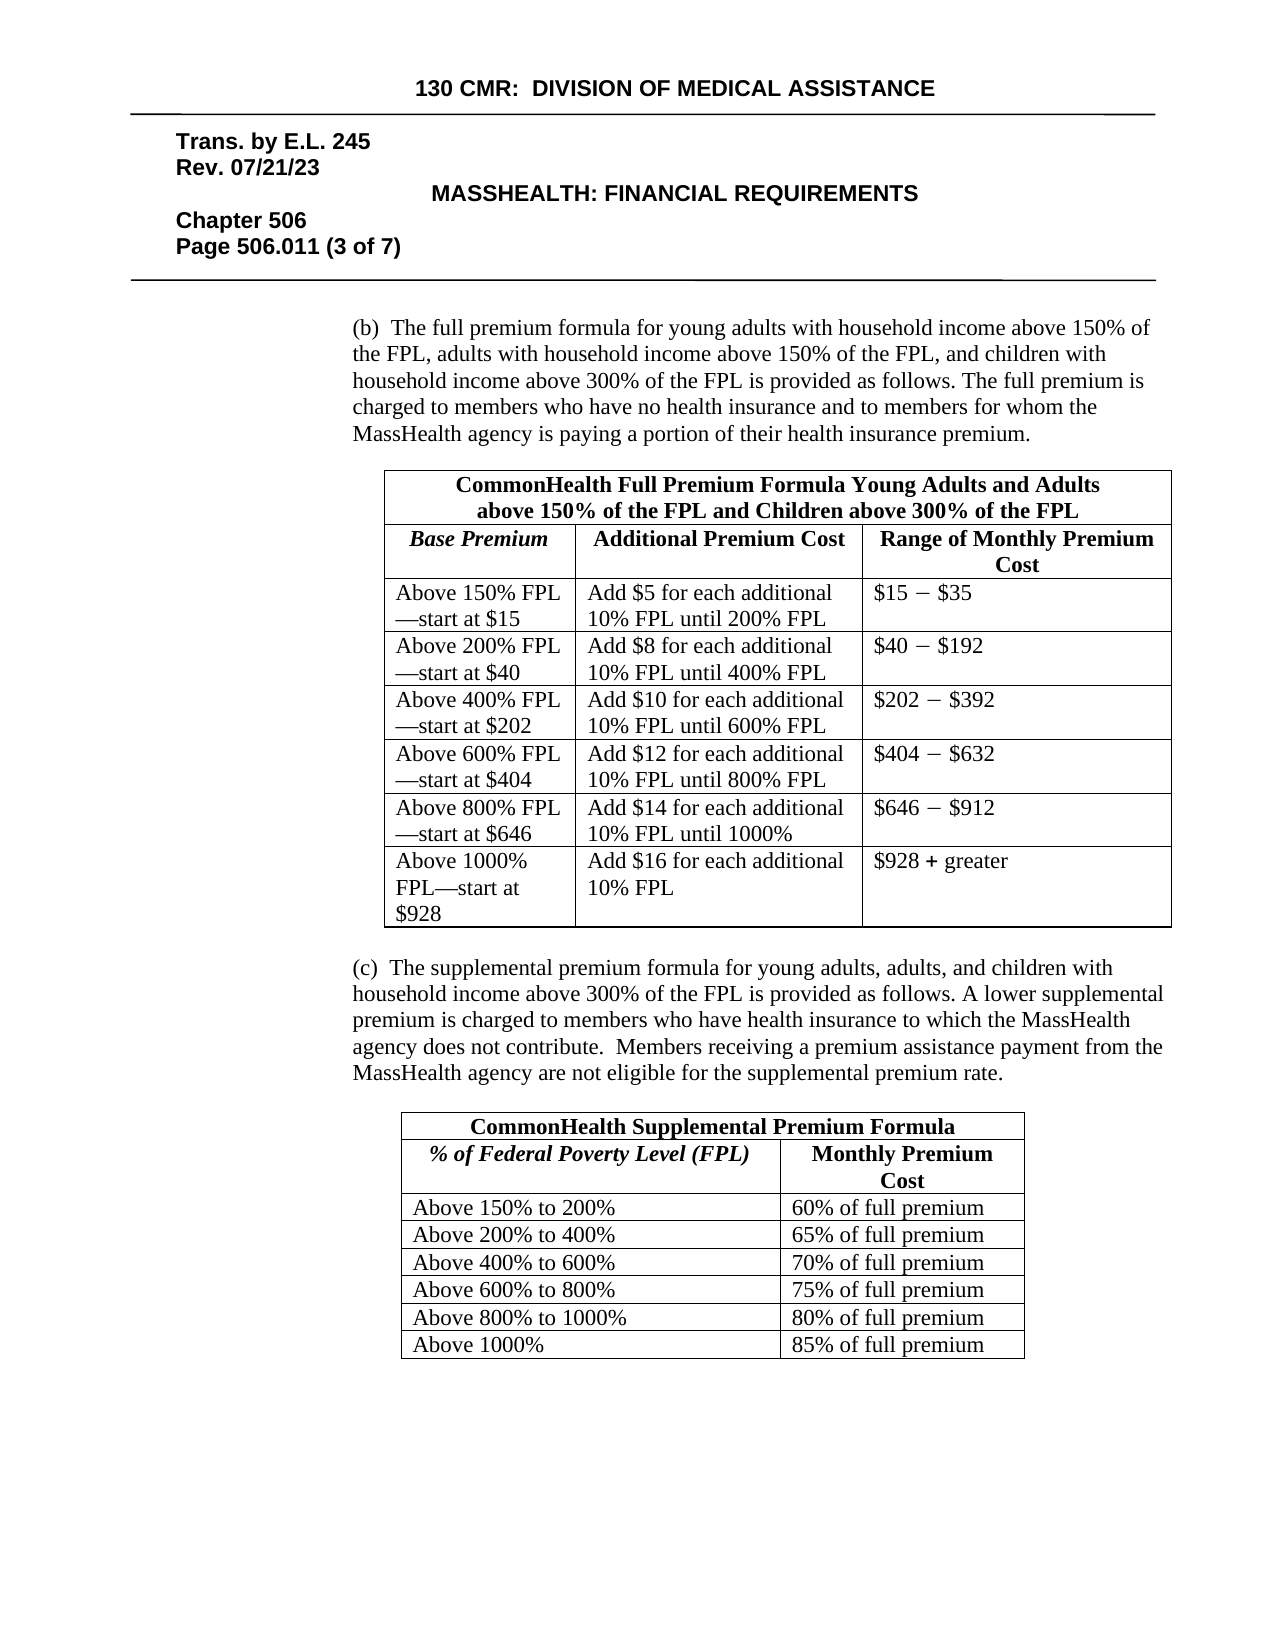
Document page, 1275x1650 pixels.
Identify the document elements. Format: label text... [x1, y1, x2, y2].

text (b) The full premium formula for young adults with household income above 150% of the FPL, adults with household income above 150% of the FPL, and children with household income above 300% of the FPL is provided as follows. The full premium is charged to members who have no health insurance and to members for whom the MassHealth agency is paying a portion of their health insurance premium. [352, 314, 1174, 446]
table_cell % of Federal Poverty Level (FPL) [402, 1140, 780, 1193]
table_cell Above 150% to 200% [402, 1194, 780, 1220]
table_cell Monthly Premium Cost [781, 1140, 1024, 1193]
text Rev. 07/21/23 [176, 154, 1174, 180]
table_cell $15 $35 [863, 579, 1171, 631]
table_cell Above 800% to 1000% [402, 1304, 780, 1330]
table_cell Base Premium [385, 525, 575, 577]
table_cell 70% of full premium [781, 1249, 1024, 1275]
table_cell $202 $392 [863, 686, 1171, 739]
table_cell Above 1000% FPL—start at $928 [385, 847, 575, 926]
table_cell Add $16 for each additional 10% FPL [576, 847, 862, 926]
table_cell Above 400% to 600% [402, 1249, 780, 1275]
table_cell 75% of full premium [781, 1276, 1024, 1303]
table_cell Above 400% FPL—start at $202 [385, 686, 575, 739]
table_cell Add $8 for each additional 10% FPL until 400% FPL [576, 632, 862, 685]
table_cell Above 800% FPL—start at $646 [385, 794, 575, 846]
table_cell Add $5 for each additional 10% FPL until 200% FPL [576, 579, 862, 631]
table_cell $928 greater [863, 847, 1171, 926]
table_cell Above 1000% [402, 1331, 780, 1357]
table_cell 85% of full premium [781, 1331, 1024, 1357]
table_cell 80% of full premium [781, 1304, 1024, 1330]
text Chapter 506 [176, 207, 1174, 233]
table_cell $404 $632 [863, 740, 1171, 792]
table_cell Above 200% to 400% [402, 1221, 780, 1248]
table_cell $40 $192 [863, 632, 1171, 685]
text Page 506.011 (3 of 7) [176, 233, 1174, 259]
table_cell Above 600% FPL—start at $404 [385, 740, 575, 792]
table_cell Above 600% to 800% [402, 1276, 780, 1303]
text MASSHEALTH: FINANCIAL REQUIREMENTS [176, 180, 1174, 207]
table_cell Add $12 for each additional 10% FPL until 800% FPL [576, 740, 862, 792]
table_header CommonHealth Supplemental Premium Formula [402, 1113, 1024, 1139]
table_cell 60% of full premium [781, 1194, 1024, 1220]
table_cell $646 $912 [863, 794, 1171, 846]
table_cell Above 200% FPL—start at $40 [385, 632, 575, 685]
table_cell Range of Monthly Premium Cost [863, 525, 1171, 577]
text 130 CMR: DIVISION OF MEDICAL ASSISTANCE [176, 75, 1174, 101]
table_cell Above 150% FPL—start at $15 [385, 579, 575, 631]
table_cell Additional Premium Cost [576, 525, 862, 577]
text Trans. by E.L. 245 [176, 128, 1174, 154]
table_cell 65% of full premium [781, 1221, 1024, 1248]
table_cell Add $10 for each additional 10% FPL until 600% FPL [576, 686, 862, 739]
text (c) The supplemental premium formula for young adults, adults, and children with household income above 300% of the FPL is provided as follows. A lower supplemental premium is charged to members who have health insurance to which the MassHealth agency does not contribute. Members receiving a premium assistance payment from the MassHealth agency are not eligible for the supplemental premium rate. [352, 954, 1174, 1086]
table_header CommonHealth Full Premium Formula Young Adults and Adults above 150% of the FPL and Children above 300% of the FPL [385, 471, 1171, 524]
table_cell Add $14 for each additional 10% FPL until 1000% [576, 794, 862, 846]
